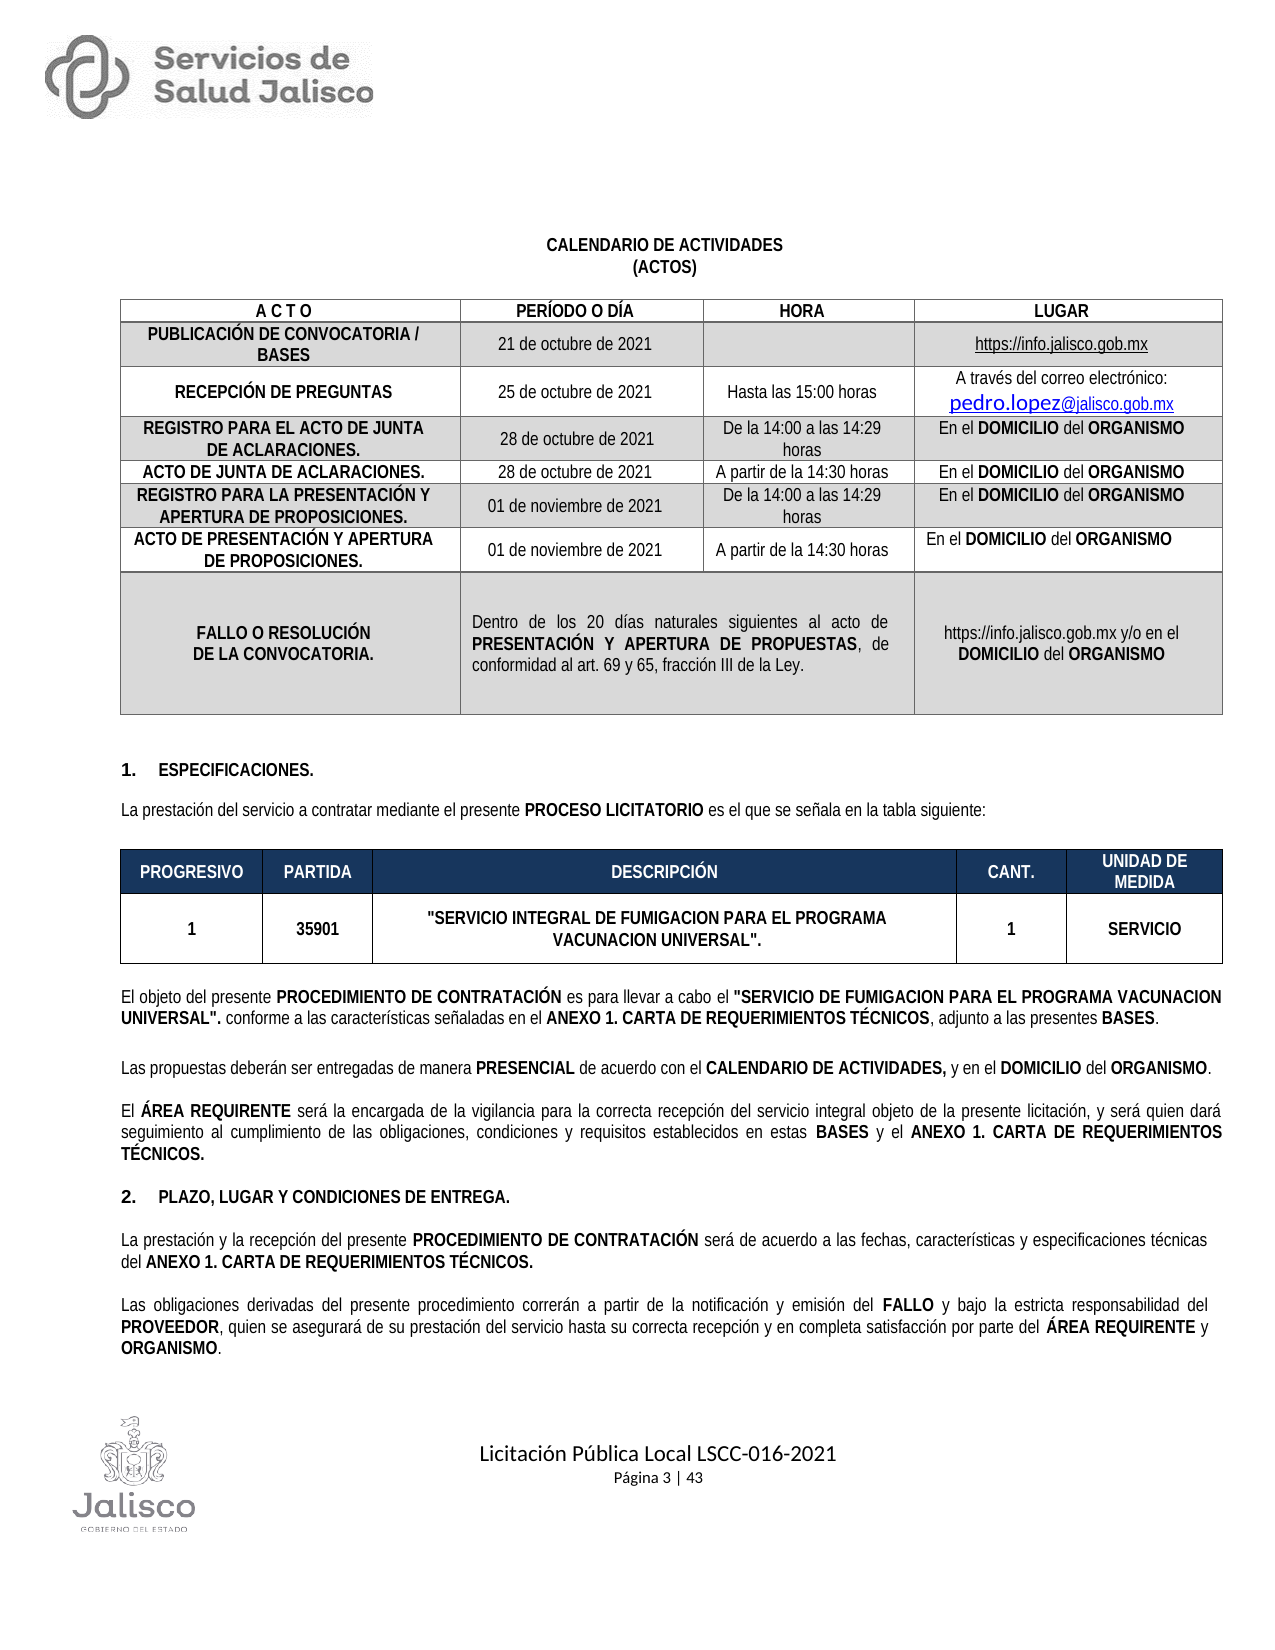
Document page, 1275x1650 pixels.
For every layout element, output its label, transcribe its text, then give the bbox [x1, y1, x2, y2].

table_cell https://info.jalisco.gob.mx y/o en el DOMICILIO del ORGANISMO [915, 573, 1222, 714]
table_cell 21 de octubre de 2021 [461, 323, 703, 366]
table_cell En el DOMICILIO del ORGANISMO [915, 484, 1222, 527]
text Las obligaciones derivadas del presente procedimiento correrán a partir de la notificación y emisión del FALLO y bajo la estricta responsabilidad del PROVEEDOR, quien se asegurará de su prestación del servicio hasta su correcta recepción y en completa satisfacción por parte del ÁREA REQUIRENTE y ORGANISMO. [121, 1294, 1208, 1359]
table_cell A partir de la 14:30 horas [704, 528, 914, 571]
table_cell 01 de noviembre de 2021 [461, 528, 703, 571]
list ESPECIFICACIONES. [121, 758, 1208, 780]
table_cell RECEPCIÓN DE PREGUNTAS [121, 367, 460, 416]
table_header PROGRESIVO [121, 850, 262, 893]
table_header PARTIDA [263, 850, 372, 893]
table_cell En el DOMICILIO del ORGANISMO [915, 417, 1222, 460]
table_cell REGISTRO PARA LA PRESENTACIÓN Y APERTURA DE PROPOSICIONES. [121, 484, 460, 527]
table_cell 28 de octubre de 2021 [461, 417, 703, 460]
text La prestación y la recepción del presente PROCEDIMIENTO DE CONTRATACIÓN será de acuerdo a las fechas, características y especificaciones técnicas del ANEXO 1. CARTA DE REQUERIMIENTOS TÉCNICOS. [121, 1229, 1208, 1272]
table_header CANT. [957, 850, 1066, 893]
text El objeto del presente PROCEDIMIENTO DE CONTRATACIÓN es para llevar a cabo el "SERVICIO DE FUMIGACION PARA EL PROGRAMA VACUNACION UNIVERSAL". conforme a las características señaladas en el ANEXO 1. CARTA DE REQUERIMIENTOS TÉCNICOS, adjunto a las presentes BASES. [121, 986, 1223, 1029]
table_cell A partir de la 14:30 horas [704, 461, 914, 483]
text El ÁREA REQUIRENTE será la encargada de la vigilancia para la correcta recepción del servicio integral objeto de la presente licitación, y será quien dará seguimiento al cumplimiento de las obligaciones, condiciones y requisitos establecidos en estas BASES y el ANEXO 1. CARTA DE REQUERIMIENTOS TÉCNICOS. [121, 1100, 1223, 1164]
table_cell En el DOMICILIO del ORGANISMO [915, 461, 1222, 483]
picture [72, 1416, 195, 1532]
table_header HORA [704, 300, 914, 321]
table_cell ACTO DE PRESENTACIÓN Y APERTURA DE PROPOSICIONES. [121, 528, 460, 571]
table_cell REGISTRO PARA EL ACTO DE JUNTA DE ACLARACIONES. [121, 417, 460, 460]
table_cell 35901 [263, 894, 372, 963]
table_cell En el DOMICILIO del ORGANISMO [915, 528, 1222, 571]
table_header UNIDAD DE MEDIDA [1067, 850, 1222, 893]
table_cell [704, 323, 914, 366]
text La prestación del servicio a contratar mediante el presente PROCESO LICITATORIO es el que se señala en la tabla siguiente: [121, 799, 1223, 821]
table_cell 28 de octubre de 2021 [461, 461, 703, 483]
table_cell De la 14:00 a las 14:29 horas [704, 484, 914, 527]
table_cell PUBLICACIÓN DE CONVOCATORIA / BASES [121, 323, 460, 366]
table_cell Dentro de los 20 días naturales siguientes al acto de PRESENTACIÓN Y APERTURA DE PROPUESTAS, de conformidad al art. 69 y 65, fracción III de la Ley. [461, 573, 914, 714]
table_cell 01 de noviembre de 2021 [461, 484, 703, 527]
text CALENDARIO DE ACTIVIDADES [121, 234, 1208, 256]
table_cell "SERVICIO INTEGRAL DE FUMIGACION PARA EL PROGRAMA VACUNACION UNIVERSAL". [373, 894, 956, 963]
table_cell A través del correo electrónico: pedro.lopez@jalisco.gob.mx [915, 367, 1222, 416]
list PLAZO, LUGAR Y CONDICIONES DE ENTREGA. [121, 1186, 1208, 1208]
picture [45, 35, 374, 119]
table_cell 1 [121, 894, 262, 963]
table_header PERÍODO O DÍA [461, 300, 703, 321]
table_cell De la 14:00 a las 14:29 horas [704, 417, 914, 460]
table_header A C T O [121, 300, 460, 321]
table_cell ACTO DE JUNTA DE ACLARACIONES. [121, 461, 460, 483]
table_cell https://info.jalisco.gob.mx [915, 323, 1222, 366]
text (ACTOS) [121, 256, 1208, 277]
table_header DESCRIPCIÓN [373, 850, 956, 893]
table_cell FALLO O RESOLUCIÓN DE LA CONVOCATORIA. [121, 573, 460, 714]
table_header LUGAR [915, 300, 1222, 321]
table_cell SERVICIO [1067, 894, 1222, 963]
text Las propuestas deberán ser entregadas de manera PRESENCIAL de acuerdo con el CALENDARIO DE ACTIVIDADES, y en el DOMICILIO del ORGANISMO. [121, 1057, 1223, 1078]
table_cell 25 de octubre de 2021 [461, 367, 703, 416]
table_cell Hasta las 15:00 horas [704, 367, 914, 416]
table_cell 1 [957, 894, 1066, 963]
